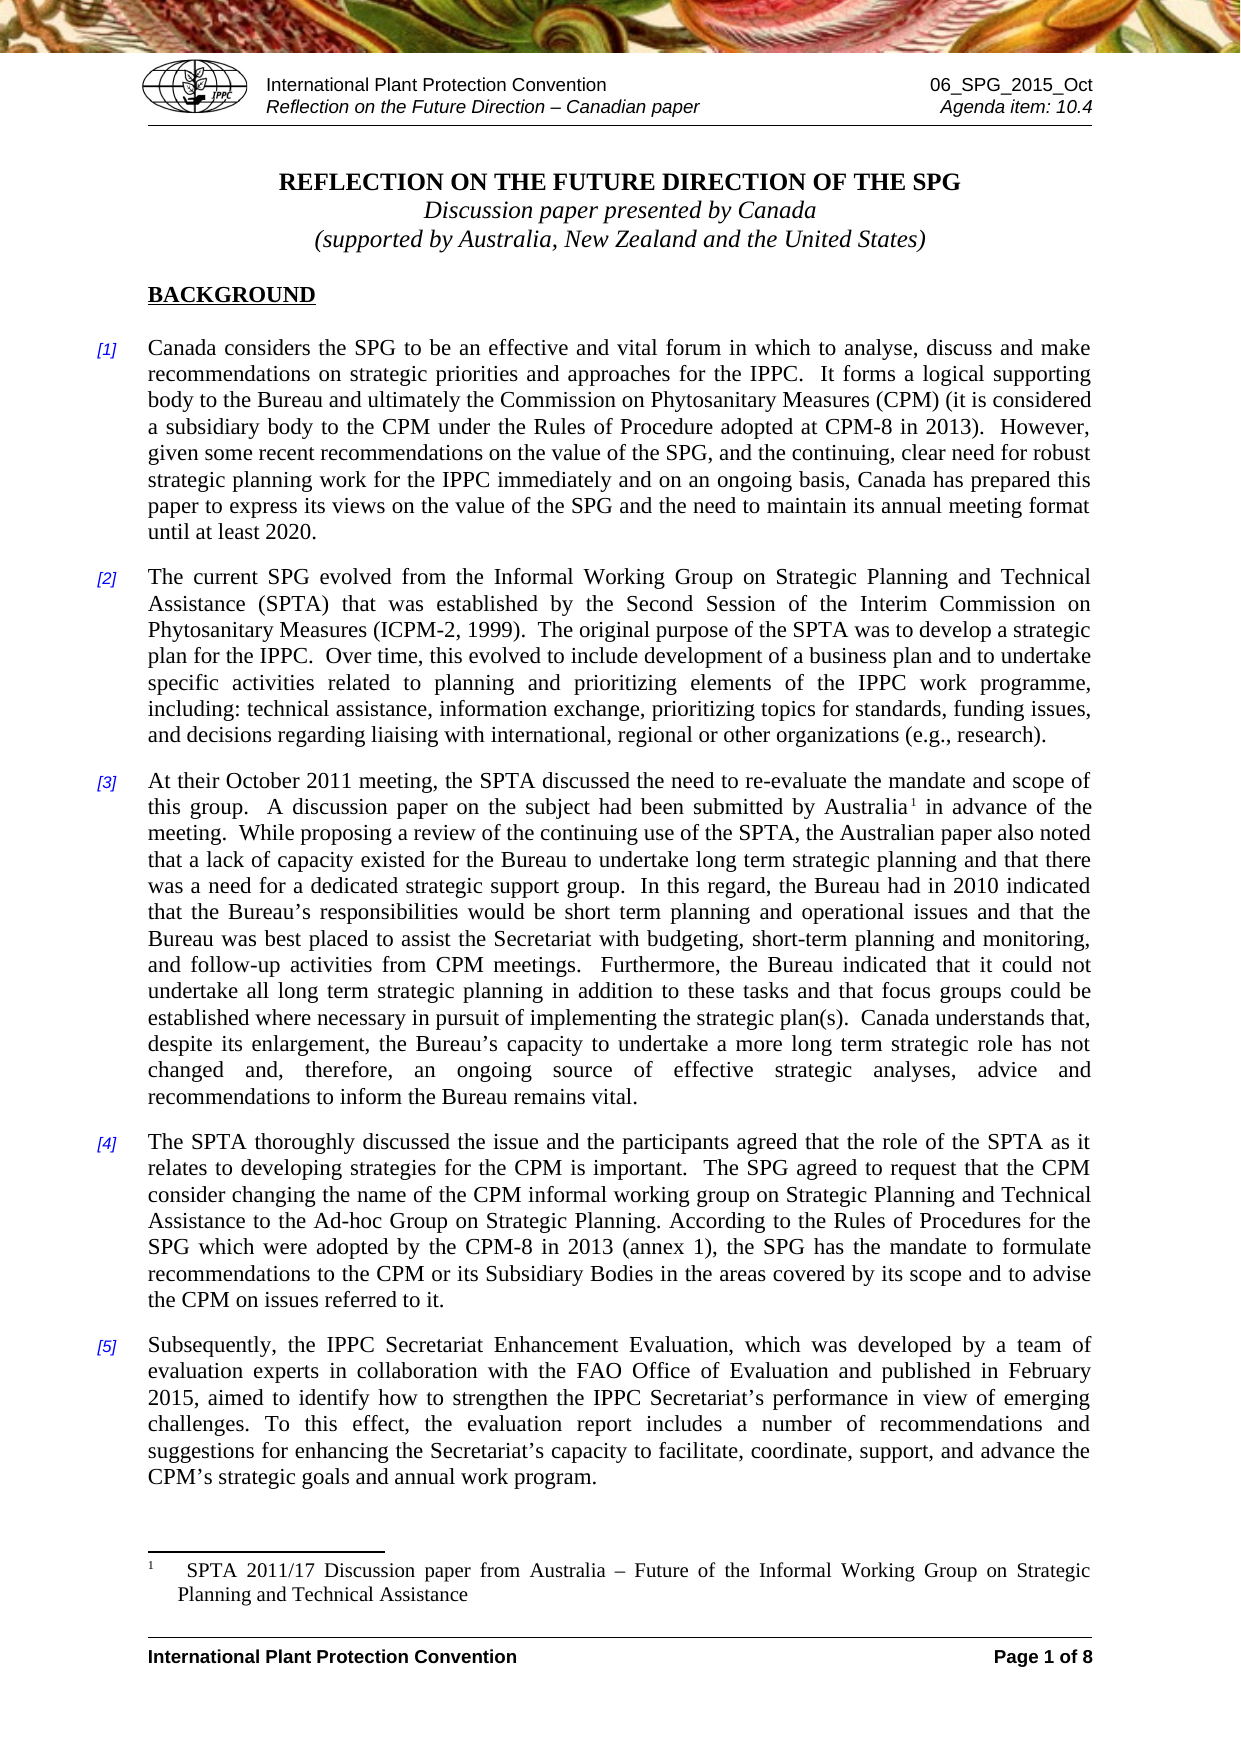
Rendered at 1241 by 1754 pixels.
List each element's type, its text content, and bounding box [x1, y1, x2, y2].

text REFLECTION ON THE FUTURE DIRECTION OF THE SPG [148, 167, 1092, 196]
text Subsequently, the IPPC Secretariat Enhancement Evaluation, which was developed by a team of evaluation experts in collaboration with the FAO Office of Evaluation and published in February 2015, aimed to identify how to strengthen the IPPC Secretariat’s performance in view of emerging challenges. To this effect, the evaluation report includes a number of recommendations and suggestions for enhancing the Secretariat’s capacity to facilitate, coordinate, support, and advance the CPM’s strategic goals and annual work program. [97, 1331, 1092, 1489]
picture [141, 58, 248, 114]
text Canada considers the SPG to be an effective and vital forum in which to analyse, discuss and make recommendations on strategic priorities and approaches for the IPPC. It forms a logical supporting body to the Bureau and ultimately the Commission on Phytosanitary Measures (CPM) (it is considered a subsidiary body to the CPM under the Rules of Procedure adopted at CPM-8 in 2013). However, given some recent recommendations on the value of the SPG, and the continuing, clear need for robust strategic planning work for the IPPC immediately and on an ongoing basis, Canada has prepared this paper to express its views on the value of the SPG and the need to maintain its annual meeting format until at least 2020. [97, 334, 1092, 545]
text BACKGROUND [148, 281, 1092, 307]
text (supported by Australia, New Zealand and the United States) [148, 224, 1092, 253]
text Discussion paper presented by Canada [148, 196, 1092, 224]
text The SPTA thoroughly discussed the issue and the participants agreed that the role of the SPTA as it relates to developing strategies for the CPM is important. The SPG agreed to request that the CPM consider changing the name of the CPM informal working group on Strategic Planning and Technical Assistance to the Ad-hoc Group on Strategic Planning. According to the Rules of Procedures for the SPG which were adopted by the CPM-8 in 2013 (annex 1), the SPG has the mandate to formulate recommendations to the CPM or its Subsidiary Bodies in the areas covered by its scope and to advise the CPM on issues referred to it. [97, 1128, 1092, 1312]
picture [0, 0, 1241, 53]
text The current SPG evolved from the Informal Working Group on Strategic Planning and Technical Assistance (SPTA) that was established by the Second Session of the Interim Commission on Phytosanitary Measures (ICPM-2, 1999). The original purpose of the SPTA was to develop a strategic plan for the IPPC. Over time, this evolved to include development of a business plan and to undertake specific activities related to planning and prioritizing elements of the IPPC work programme, including: technical assistance, information exchange, prioritizing topics for standards, funding issues, and decisions regarding liaising with international, regional or other organizations (e.g., research). [97, 563, 1092, 748]
text At their October 2011 meeting, the SPTA discussed the need to re-evaluate the mandate and scope of this group. A discussion paper on the subject had been submitted by Australia in advance of the meeting. While proposing a review of the continuing use of the SPTA, the Australian paper also noted that a lack of capacity existed for the Bureau to undertake long term strategic planning and that there was a need for a dedicated strategic support group. In this regard, the Bureau had in 2010 indicated that the Bureau’s responsibilities would be short term planning and operational issues and that the Bureau was best placed to assist the Secretariat with budgeting, short-term planning and monitoring, and follow-up activities from CPM meetings. Furthermore, the Bureau indicated that it could not undertake all long term strategic planning in addition to these tasks and that focus groups could be established where necessary in pursuit of implementing the strategic plan(s). Canada understands that, despite its enlargement, the Bureau’s capacity to undertake a more long term strategic role has not changed and, therefore, an ongoing source of effective strategic analyses, advice and recommendations to inform the Bureau remains vital. [97, 767, 1092, 1109]
